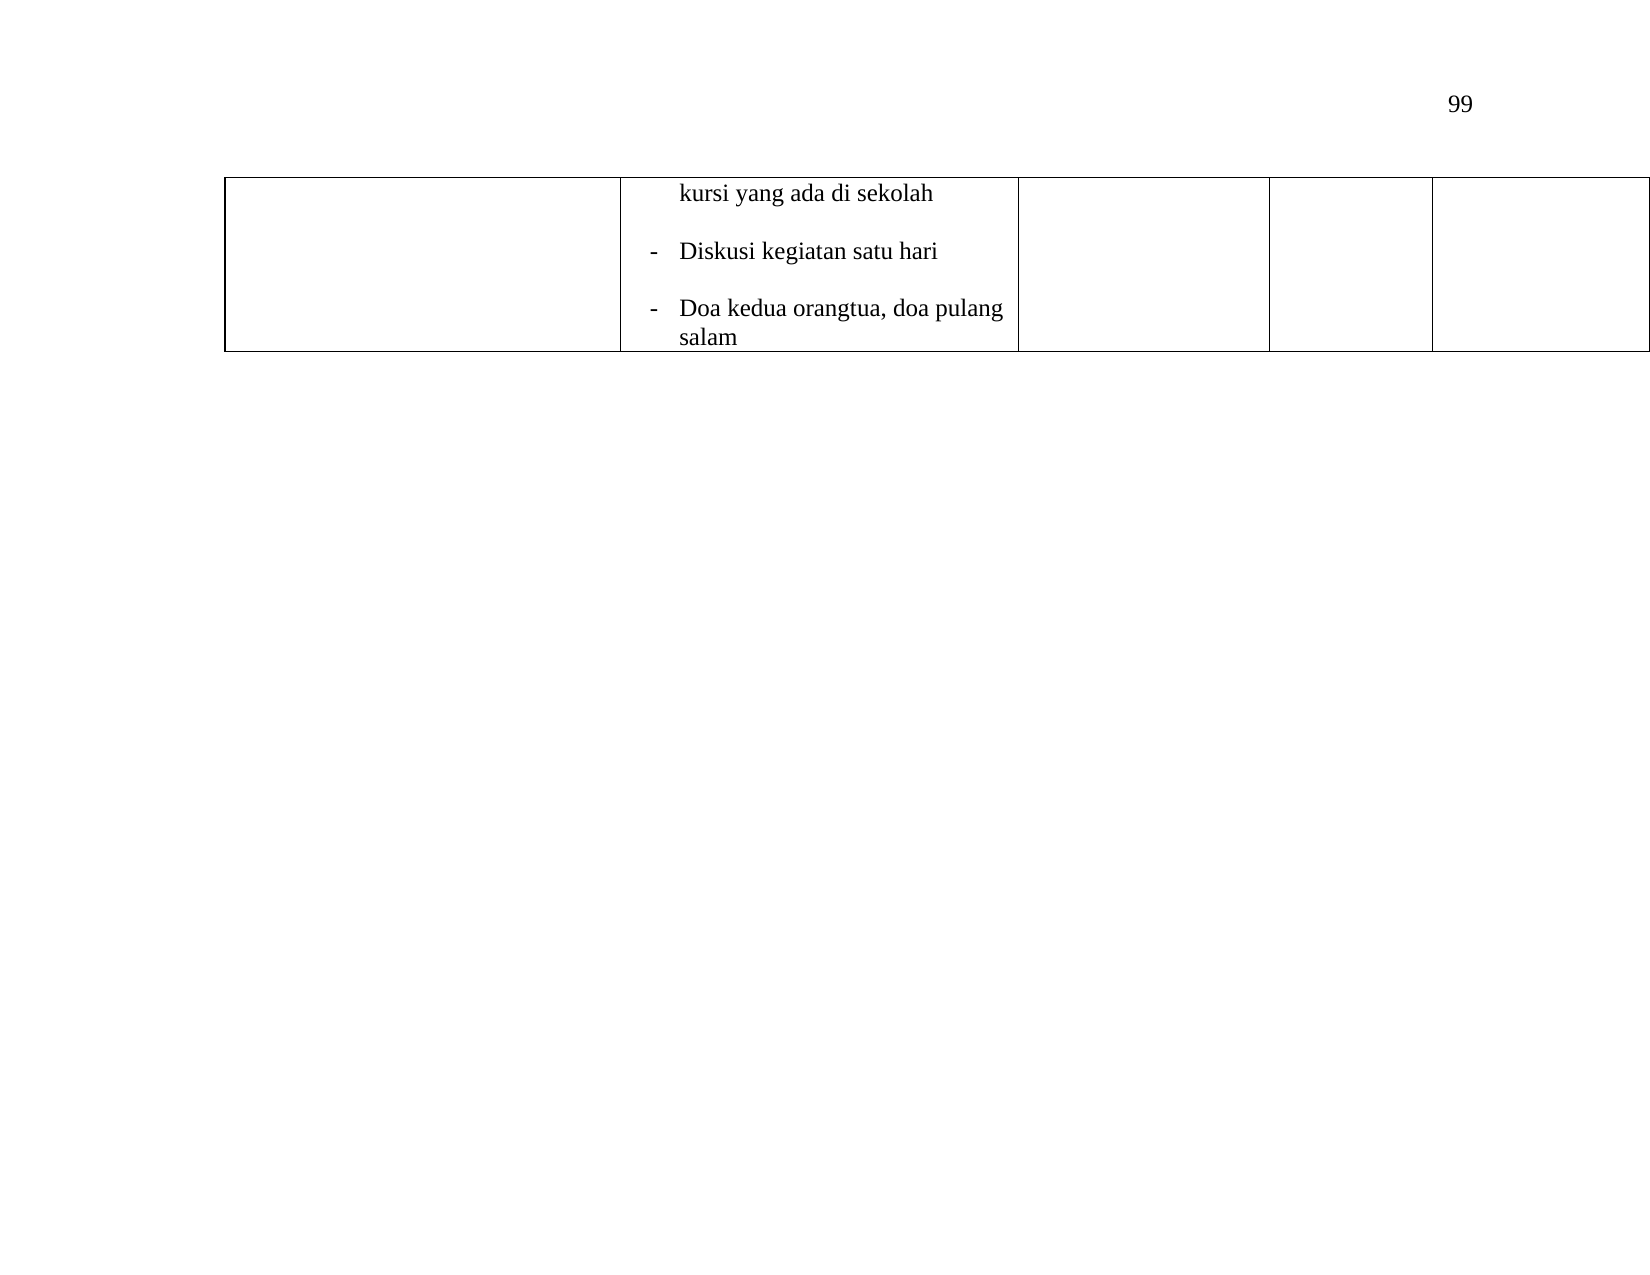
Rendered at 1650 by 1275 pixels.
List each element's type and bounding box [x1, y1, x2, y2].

table_cell [226, 178, 620, 351]
table_cell [621, 178, 1018, 351]
table_cell [1433, 178, 1649, 351]
table_cell [1270, 178, 1432, 351]
table_cell [1019, 178, 1269, 351]
